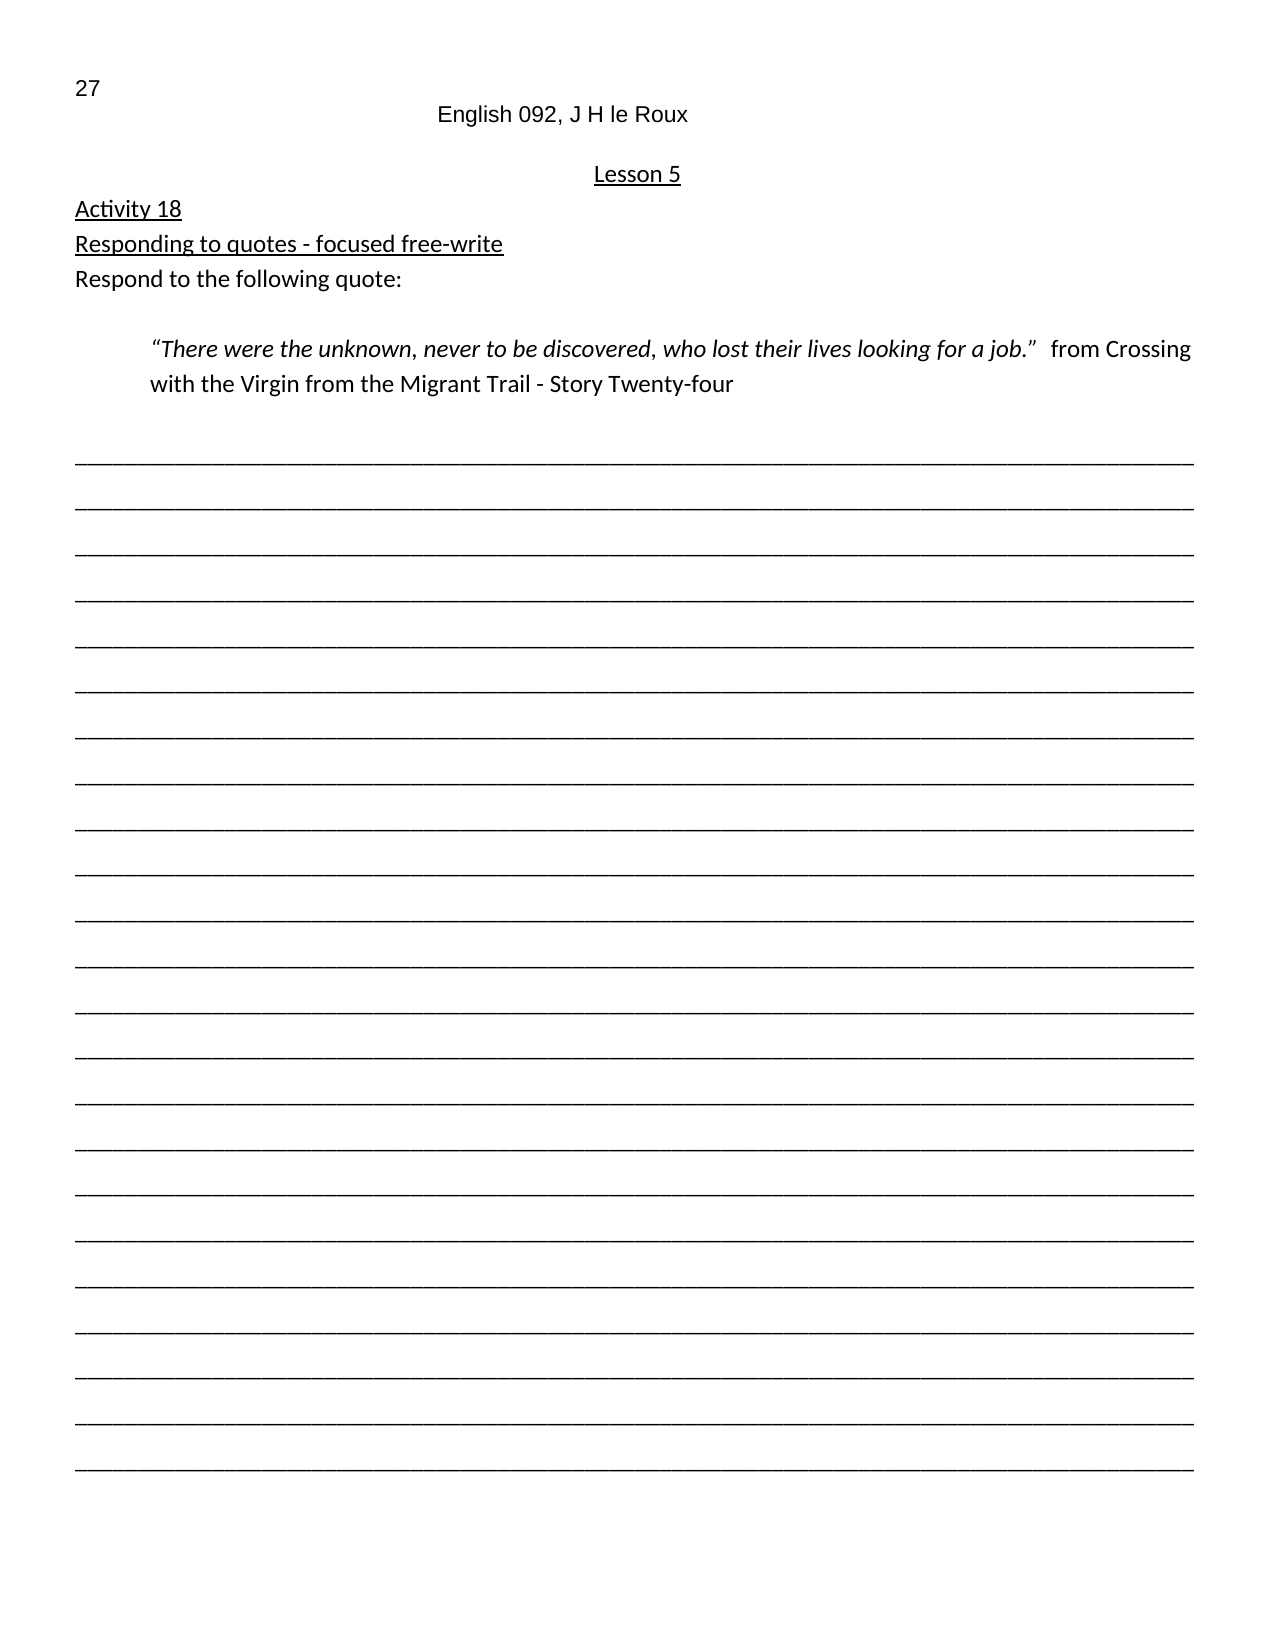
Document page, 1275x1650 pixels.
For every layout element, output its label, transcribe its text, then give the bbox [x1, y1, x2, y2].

text Respond to the following quote: [75, 263, 1200, 293]
text Activity 18 [75, 193, 1200, 223]
text ______________________________________________________________________________________________________________________________________________________________________________________________________________________________________________________________________________________________________________________________________________________________________________________________________________________________________________________________________________________________________________________________________________________________________________________________________________________________________________________________________________________________________________________________________________________________________________________________________________________________________________________________________________________________________________________________________________________________________________________________________________________________________________________________________________________________________________________________________________________________________________________________________________________________________________________________________________________________________________________________________________________________________________________________________________________________________________________________________________________________________________________________________________________________________________________________________________________________________________________________________________________________________________________________________________________________________________________________________________________________________________________________________________________________________________________________________________________________________________________________________________________________________________________________________________________________________________________________________________________ [75, 438, 1200, 1474]
text Lesson 5 [75, 158, 1200, 188]
text Responding to quotes - focused free-write [75, 228, 1200, 258]
text “There were the unknown, never to be discovered, who lost their lives looking for a job.” from Crossing with the Virgin from the Migrant Trail - Story Twenty-four [150, 333, 1200, 398]
